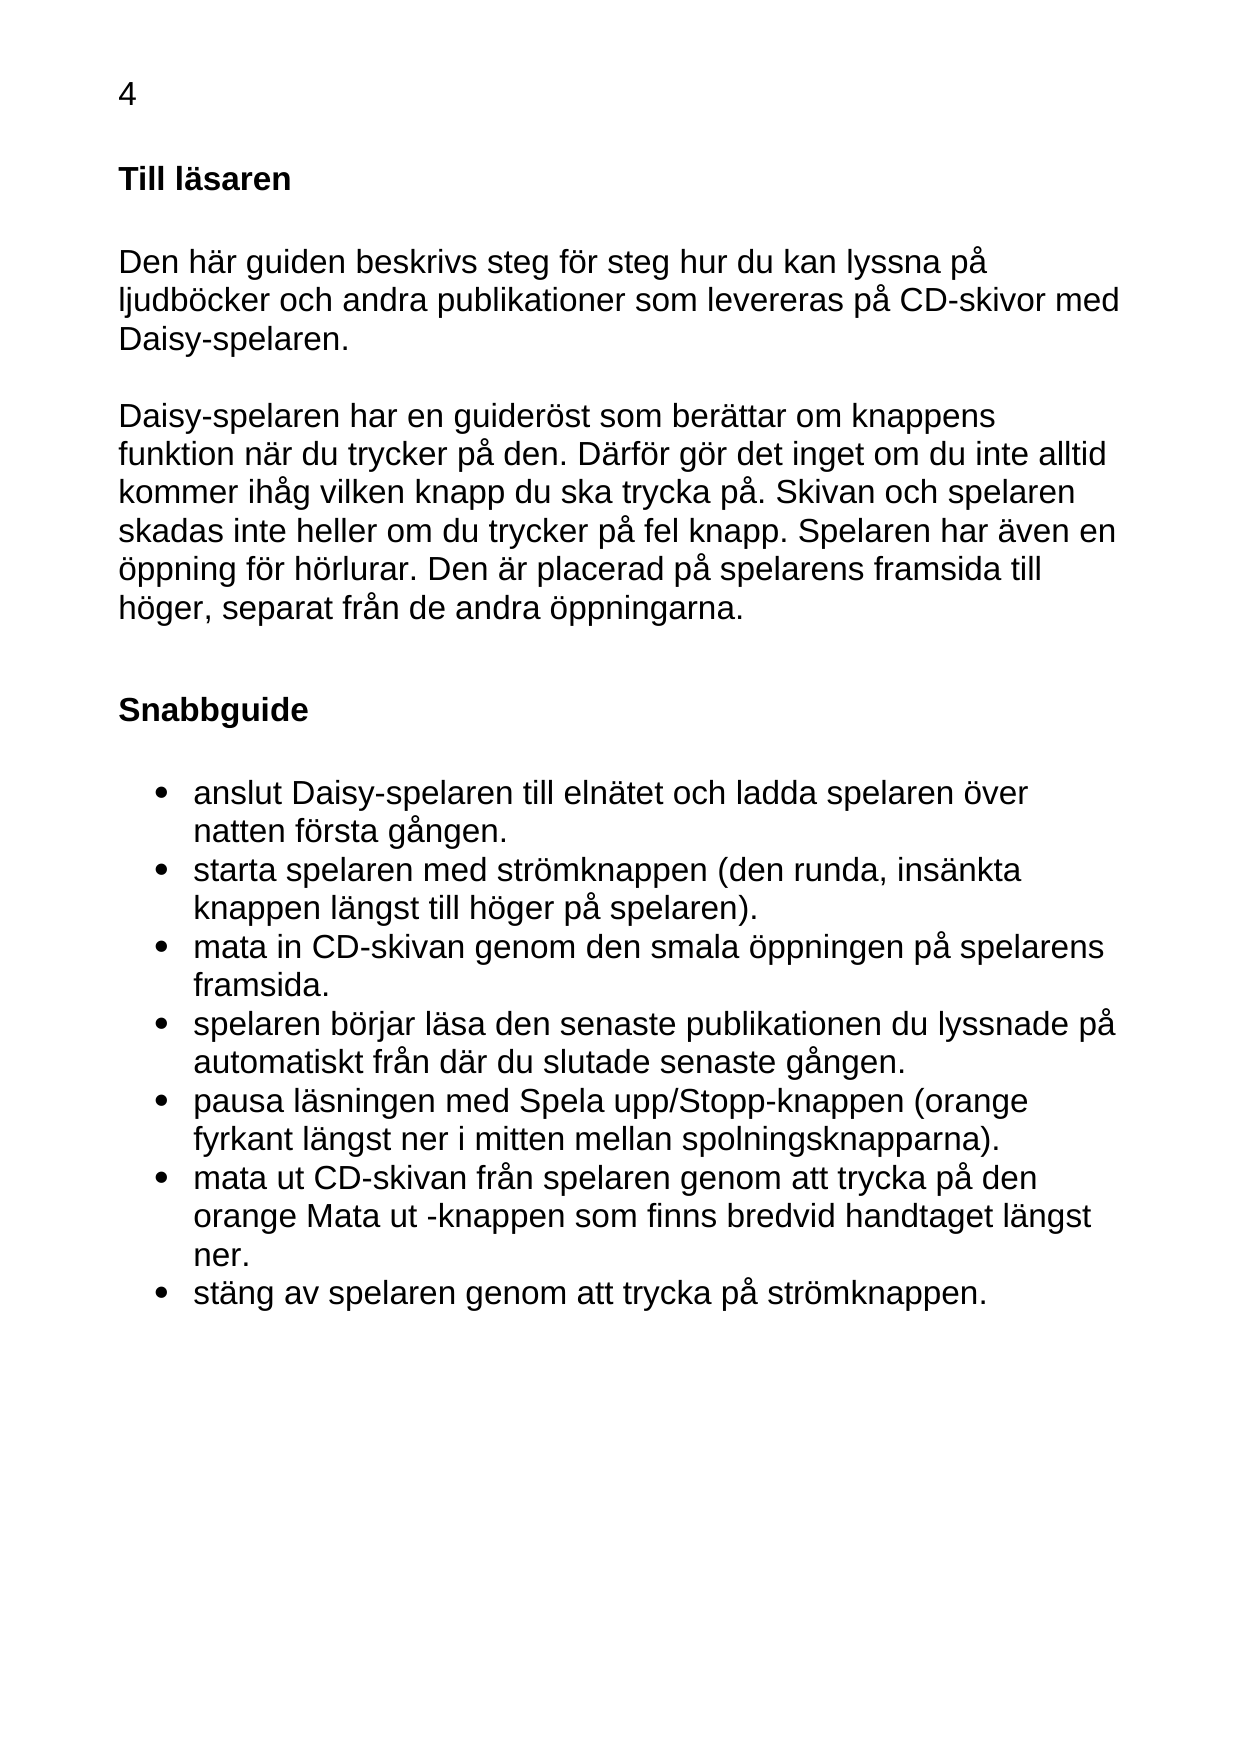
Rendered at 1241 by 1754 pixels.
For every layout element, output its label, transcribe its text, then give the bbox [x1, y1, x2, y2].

subtitle Snabbguide [118, 690, 1122, 728]
list stäng av spelaren genom att trycka på strömknappen. [156, 1273, 1122, 1312]
list spelaren börjar läsa den senaste publikationen du lyssnade på automatiskt från där du slutade senaste gången. [156, 1004, 1122, 1081]
subtitle Till läsaren [118, 159, 1122, 197]
list mata in CD-skivan genom den smala öppningen på spelarens framsida. [156, 927, 1122, 1004]
list anslut Daisy-spelaren till elnätet och ladda spelaren över natten första gången. [156, 773, 1122, 850]
text Daisy-spelaren har en guideröst som berättar om knappens funktion när du trycker på den. Därför gör det inget om du inte alltid kommer ihåg vilken knapp du ska trycka på. Skivan och spelaren skadas inte heller om du trycker på fel knapp. Spelaren har även en öppning för hörlurar. Den är placerad på spelarens framsida till höger, separat från de andra öppningarna. [118, 396, 1122, 626]
text Den här guiden beskrivs steg för steg hur du kan lyssna på ljudböcker och andra publikationer som levereras på CD-skivor med Daisy-spelaren. [118, 242, 1122, 357]
list mata ut CD-skivan från spelaren genom att trycka på den orange Mata ut -knappen som finns bredvid handtaget längst ner. [156, 1158, 1122, 1273]
list pausa läsningen med Spela upp/Stopp-knappen (orange fyrkant längst ner i mitten mellan spolningsknapparna). [156, 1081, 1122, 1158]
list starta spelaren med strömknappen (den runda, insänkta knappen längst till höger på spelaren). [156, 850, 1122, 927]
